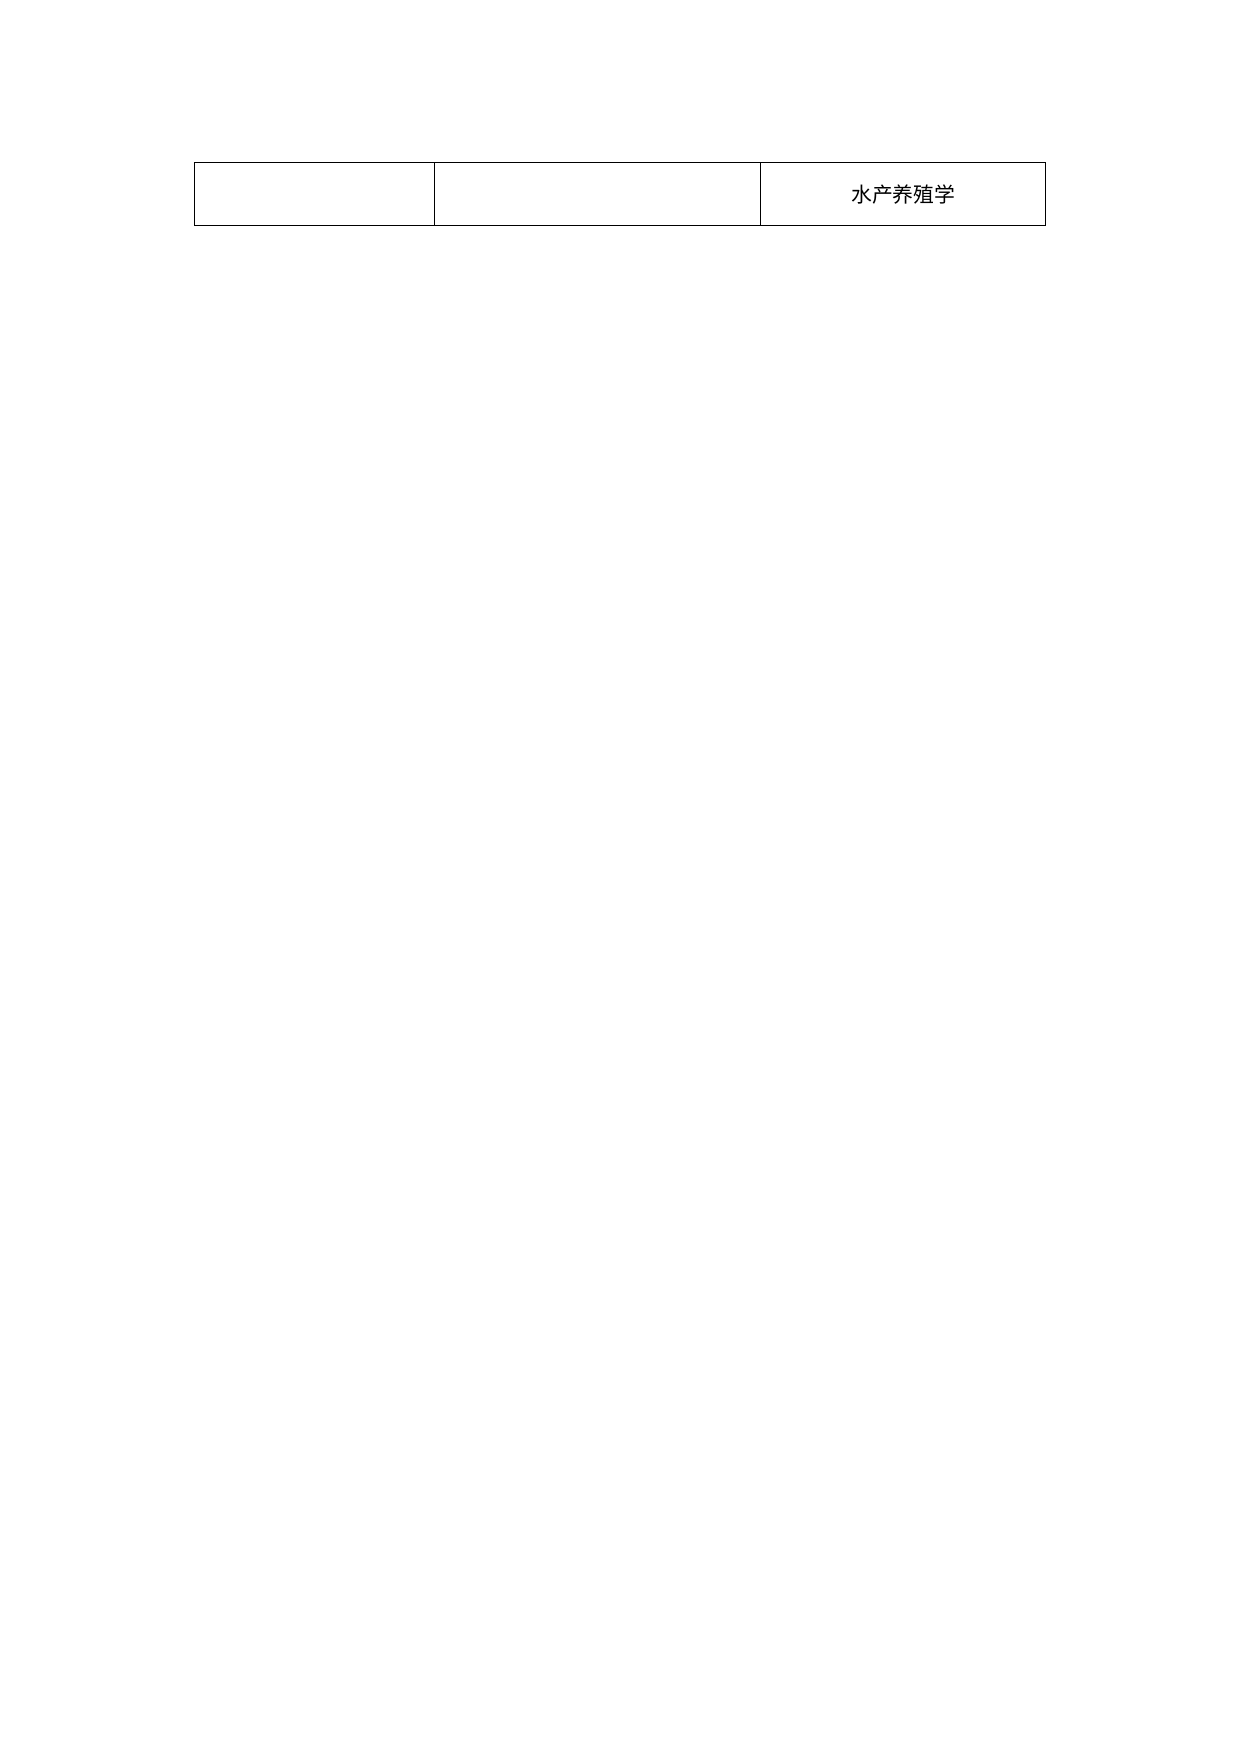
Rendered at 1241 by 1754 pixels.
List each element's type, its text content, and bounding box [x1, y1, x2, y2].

table_cell 水产养殖学 [761, 163, 1045, 224]
